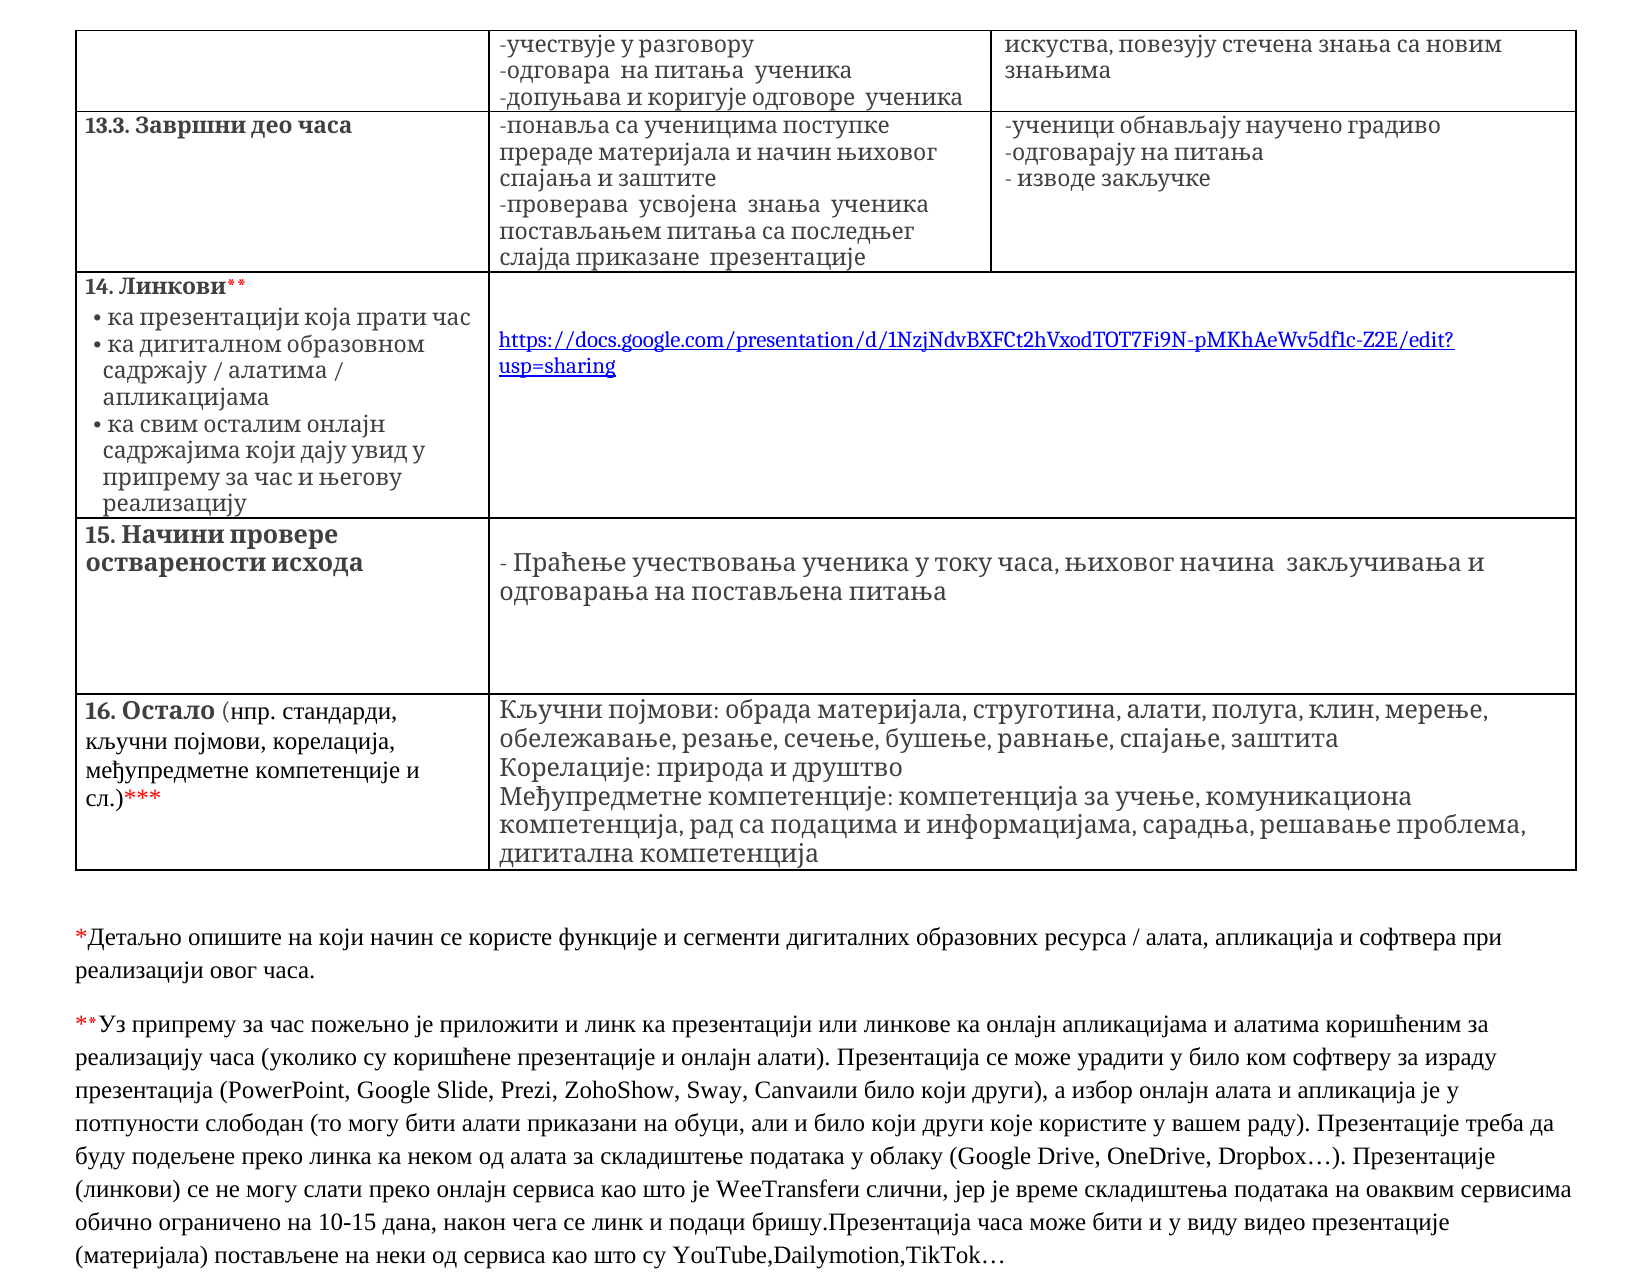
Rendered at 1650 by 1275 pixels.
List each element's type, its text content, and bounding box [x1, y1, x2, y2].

table_cell 16. Остало (нпр. стандарди, кључни појмови, корелација, међупредметне компетенције и сл.)*** [77, 695, 488, 869]
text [75, 1009, 1575, 1269]
table_cell Кључни појмови: обрада материјала, струготина, алати, полуга, клин, мерење, обележавање, резање, сечење, бушење, равнање, спајање, заштита Корелације: природа и друштво Међупредметне компетенције: компетенција за учење, комуникациона компетенција, рад са подацима и информацијама, сарадња, решавање проблема, дигитална компетенција [490, 695, 1575, 869]
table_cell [992, 31, 1575, 111]
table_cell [77, 31, 488, 111]
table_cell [490, 31, 990, 111]
text *Детаљно опишите на који начин се користе функције и сегменти дигиталних образовних ресурса / алата, апликација и софтвера при реализацији овог часа. [75, 922, 1575, 984]
table_cell -понавља са ученицима поступке прераде материјала и начин њиховог спајања и заштите -проверава усвојена знања ученика постављањем питања са последњег слајда приказане презентације [490, 112, 990, 271]
table_cell 14. Линкови** ка презентацији која прати час ка дигиталном образовном садржају / алатима / апликацијама ка свим осталим онлајн садржајима који дају увид у припрему за час и његову реализацију [77, 273, 488, 517]
table_cell 15. Начини провере остварености исхода [77, 519, 488, 693]
table_cell -ученици обнављају научено градиво -одговарају на питања - изводе закључке [992, 112, 1575, 271]
table_cell https://docs.google.com/presentation/d/1NzjNdvBXFCt2hVxodTOT7Fi9N-pMKhAeWv5df1c-Z2E/edit?usp=sharing [490, 273, 1575, 517]
table_cell 13.3. Завршни део часа [77, 112, 488, 271]
table_cell - Праћење учествовања ученика у току часа, њиховог начина закључивања и одговарања на постављена питања [490, 519, 1575, 693]
